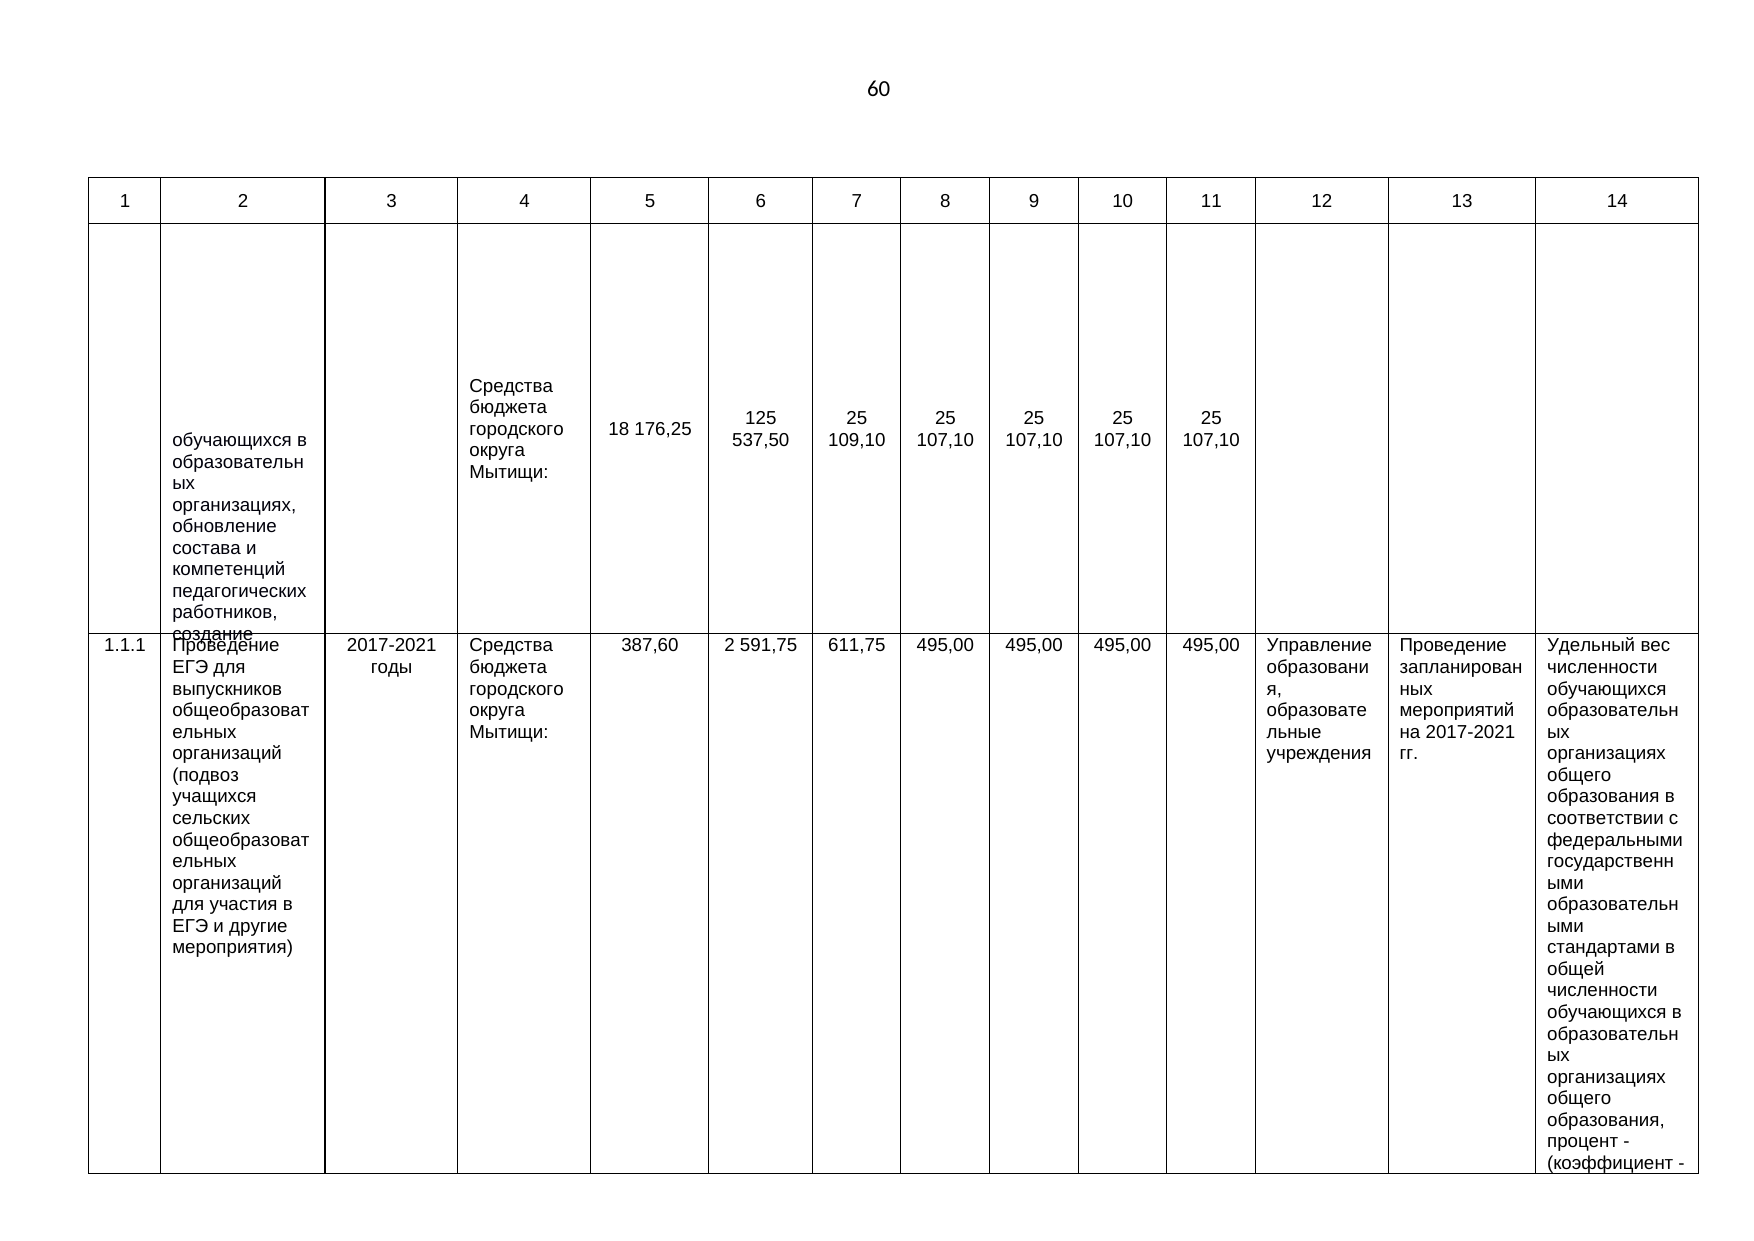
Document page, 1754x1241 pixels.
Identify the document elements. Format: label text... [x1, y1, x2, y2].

table_header 12 [1256, 178, 1388, 222]
table_cell 2017-2021 годы [326, 634, 457, 1173]
table_header 2 [161, 178, 324, 222]
table_cell 25 107,10 [1167, 224, 1255, 633]
table_cell 1.1.1 [89, 634, 160, 1173]
table_cell 25 107,10 [990, 224, 1078, 633]
table_cell Средства бюджета городского округа Мытищи: [458, 224, 590, 633]
table_cell 495,00 [1079, 634, 1166, 1173]
table_cell 125 537,50 [709, 224, 812, 633]
table_cell 495,00 [990, 634, 1078, 1173]
table_cell 495,00 [1167, 634, 1255, 1173]
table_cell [1256, 634, 1388, 1173]
table_cell 495,00 [901, 634, 989, 1173]
table_header 4 [458, 178, 590, 222]
table_header 13 [1389, 178, 1535, 222]
table_header 14 [1536, 178, 1698, 222]
table_cell 2 591,75 [709, 634, 812, 1173]
table_header 7 [813, 178, 900, 222]
table_cell 25 109,10 [813, 224, 900, 633]
table_header 5 [591, 178, 708, 222]
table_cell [1389, 634, 1535, 1173]
table_header 8 [901, 178, 989, 222]
table_cell 611,75 [813, 634, 900, 1173]
table_header 6 [709, 178, 812, 222]
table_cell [161, 634, 324, 1173]
table_header 11 [1167, 178, 1255, 222]
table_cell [1536, 634, 1698, 1173]
table_cell 387,60 [591, 634, 708, 1173]
table_cell 25 107,10 [901, 224, 989, 633]
table_cell 25 107,10 [1079, 224, 1166, 633]
table_cell 18 176,25 [591, 224, 708, 633]
table_header 9 [990, 178, 1078, 222]
table_header 10 [1079, 178, 1166, 222]
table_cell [458, 634, 590, 1173]
table_header 3 [326, 178, 457, 222]
table_header 1 [89, 178, 160, 222]
